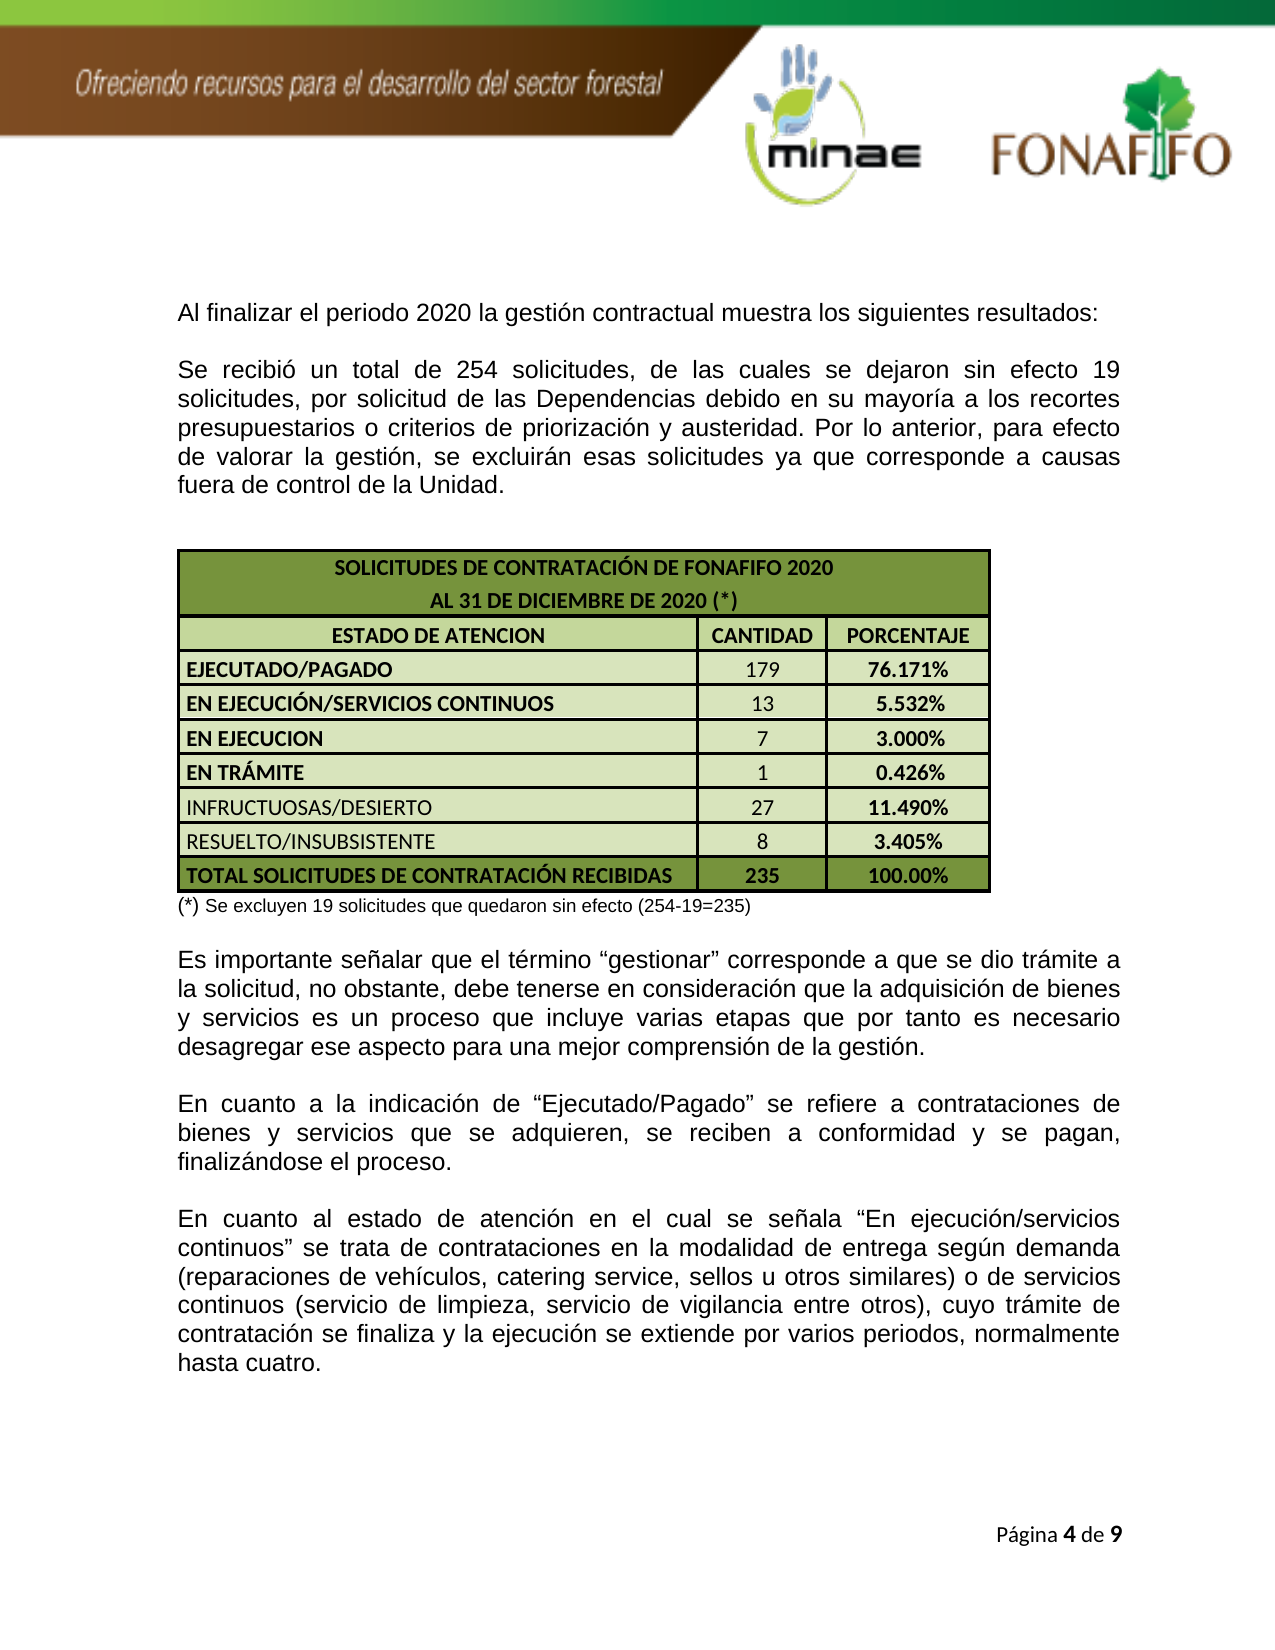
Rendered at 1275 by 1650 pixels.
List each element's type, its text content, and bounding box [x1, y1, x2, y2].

table_cell EN EJECUCION [180, 721, 696, 752]
table_cell RESUELTO/INSUBSISTENTE [180, 824, 696, 855]
table_cell PORCENTAJE [828, 618, 988, 649]
table_cell 7 [699, 721, 825, 752]
table_cell TOTAL SOLICITUDES DE CONTRATACIÓN RECIBIDAS [180, 858, 696, 889]
table_cell EJECUTADO/PAGADO [180, 652, 696, 683]
table_cell 1 [699, 755, 825, 786]
text Se recibió un total de 254 solicitudes, de las cuales se dejaron sin efecto 19 solicitudes, por solicitud de las Dependencias debido en su mayoría a los recortes presupuestarios o criterios de priorización y austeridad. Por lo anterior, para efecto de valorar la gestión, se excluirán esas solicitudes ya que corresponde a causas fuera de control de la Unidad. [177, 355, 1122, 499]
table_cell 13 [699, 686, 825, 717]
picture [0, 0, 1275, 212]
table_cell 235 [699, 858, 825, 889]
table_cell 179 [699, 652, 825, 683]
table_cell 76.171% [828, 652, 988, 683]
table_cell 100.00% [828, 858, 988, 889]
table_cell 0.426% [828, 755, 988, 786]
table_cell 27 [699, 789, 825, 821]
text En cuanto a la indicación de “Ejecutado/Pagado” se refiere a contrataciones de bienes y servicios que se adquieren, se reciben a conformidad y se pagan, finalizándose el proceso. [177, 1089, 1122, 1175]
table_cell 11.490% [828, 789, 988, 821]
table_cell 8 [699, 824, 825, 855]
table_cell EN TRÁMITE [180, 755, 696, 786]
table_cell AL 31 DE DICIEMBRE DE 2020 (*) [180, 582, 988, 614]
text En cuanto al estado de atención en el cual se señala “En ejecución/servicios continuos” se trata de contrataciones en la modalidad de entrega según demanda (reparaciones de vehículos, catering service, sellos u otros similares) o de servicios continuos (servicio de limpieza, servicio de vigilancia entre otros), cuyo trámite de contratación se finaliza y la ejecución se extiende por varios periodos, normalmente hasta cuatro. [177, 1204, 1122, 1376]
table_cell 3.000% [828, 721, 988, 752]
table_cell ESTADO DE ATENCION [180, 618, 696, 649]
table_cell CANTIDAD [699, 618, 825, 649]
table_cell 3.405% [828, 824, 988, 855]
table_cell INFRUCTUOSAS/DESIERTO [180, 789, 696, 821]
text Al finalizar el periodo 2020 la gestión contractual muestra los siguientes resultados: [177, 298, 1122, 327]
table_header SOLICITUDES DE CONTRATACIÓN DE FONAFIFO 2020 [180, 552, 988, 582]
table_cell 5.532% [828, 686, 988, 717]
table_cell EN EJECUCIÓN/SERVICIOS CONTINUOS [180, 686, 696, 717]
text (*) Se excluyen 19 solicitudes que quedaron sin efecto (254-19=235) [177, 892, 1122, 916]
text Es importante señalar que el término “gestionar” corresponde a que se dio trámite a la solicitud, no obstante, debe tenerse en consideración que la adquisición de bienes y servicios es un proceso que incluye varias etapas que por tanto es necesario desagregar ese aspecto para una mejor comprensión de la gestión. [177, 945, 1122, 1060]
